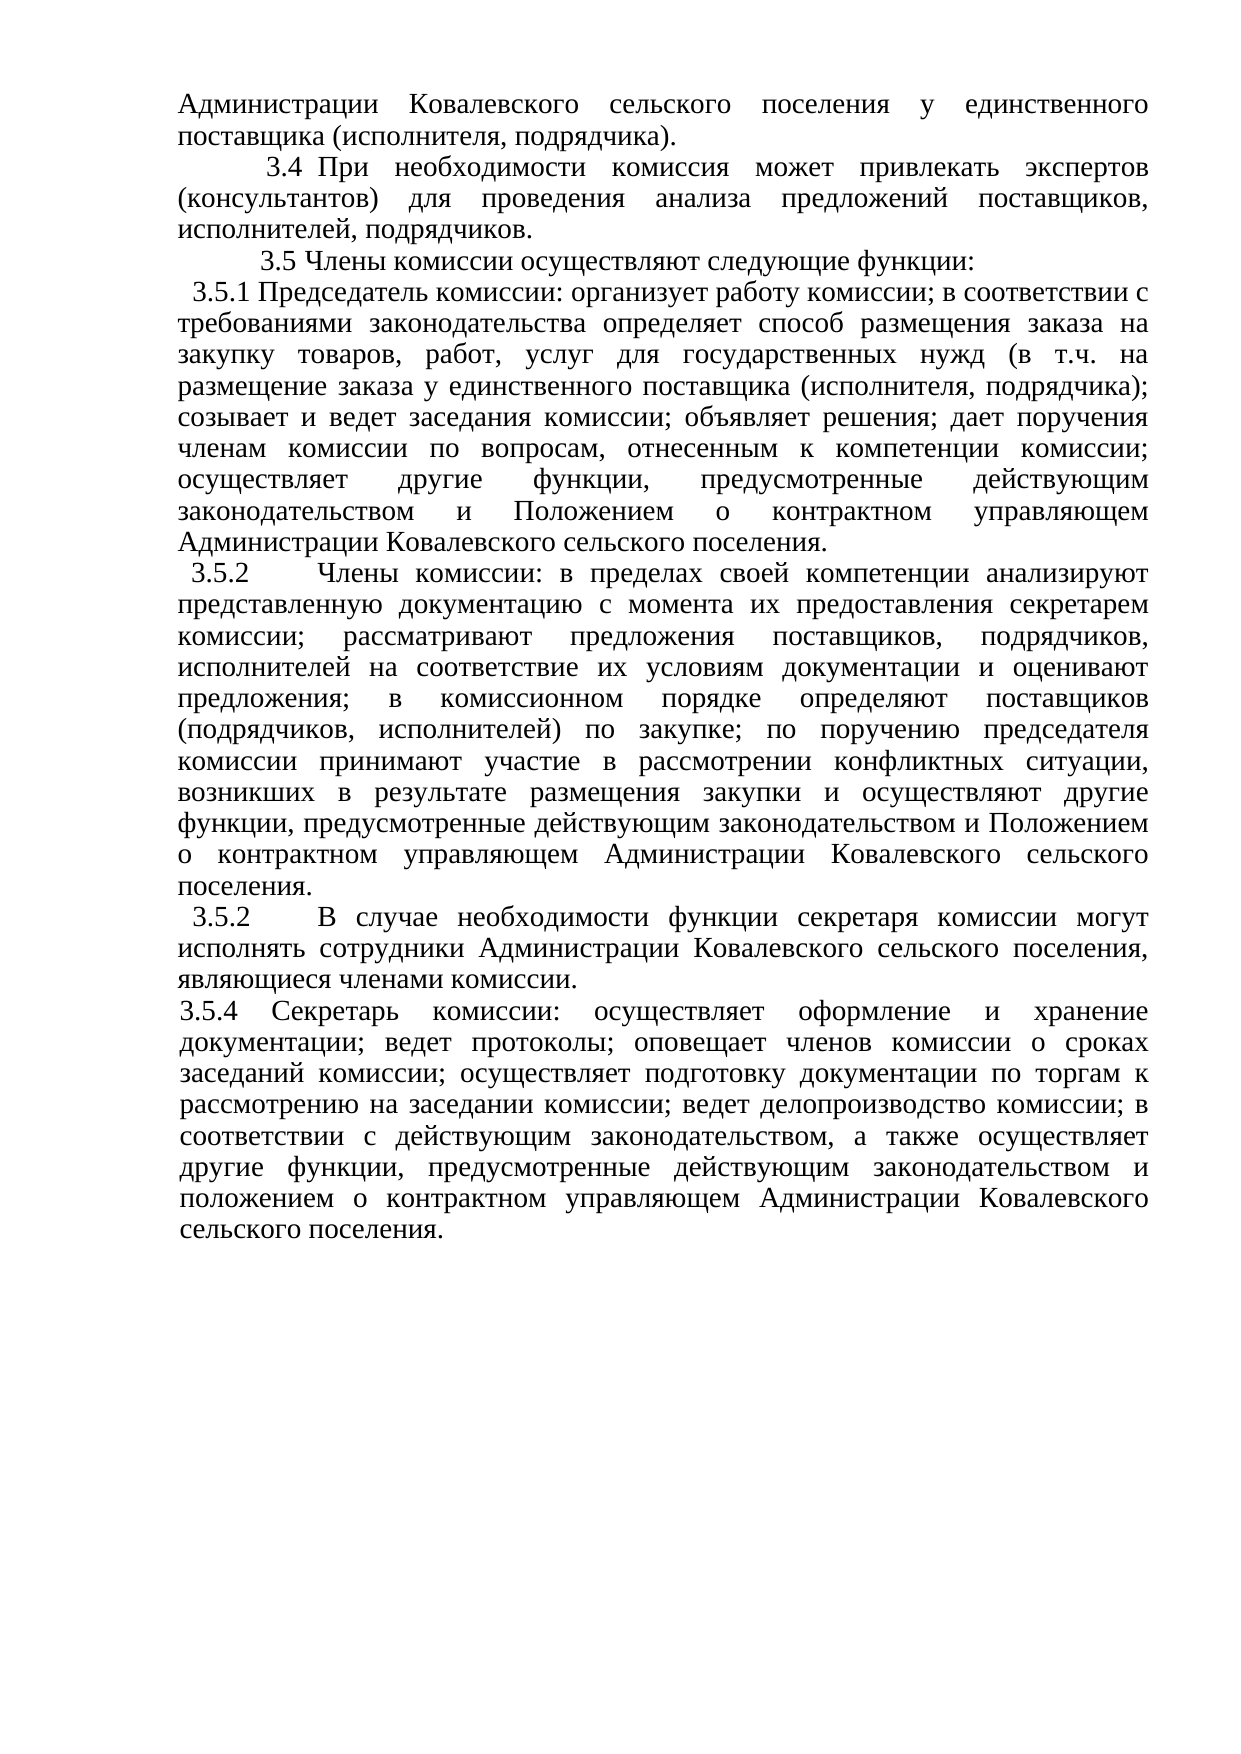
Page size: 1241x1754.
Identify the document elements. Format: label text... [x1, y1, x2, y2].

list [177, 89, 1149, 151]
list В случае необходимости функции секретаря комиссии могут исполнять сотрудники Администрации Ковалевского сельского поселения, являющиеся членами комиссии. [177, 901, 1149, 995]
text 3.5.4 Секретарь комиссии: осуществляет оформление и хранение документации; ведет протоколы; оповещает членов комиссии о сроках заседаний комиссии; осуществляет подготовку документации по торгам к рассмотрению на заседании комиссии; ведет делопроизводство комиссии; в соответствии с действующим законодательством, а также осуществляет другие функции, предусмотренные действующим законодательством и положением о контрактном управляющем Администрации Ковалевского сельского поселения. [179, 995, 1149, 1245]
list Члены комиссии осуществляют следующие функции: [260, 245, 1152, 276]
list При необходимости комиссия может привлекать экспертов (консультантов) для проведения анализа предложений поставщиков, исполнителей, подрядчиков. [177, 151, 1149, 245]
list Члены комиссии: в пределах своей компетенции анализируют представленную документацию с момента их предоставления секретарем комиссии; рассматривают предложения поставщиков, подрядчиков, исполнителей на соответствие их условиям документации и оценивают предложения; в комиссионном порядке определяют поставщиков (подрядчиков, исполнителей) по закупке; по поручению председателя комиссии принимают участие в рассмотрении конфликтных ситуации, возникших в результате размещения закупки и осуществляют другие функции, предусмотренные действующим законодательством и Положением о контрактном управляющем Администрации Ковалевского сельского поселения. [177, 557, 1149, 901]
text 3.5.1 Председатель комиссии: организует работу комиссии; в соответствии с требованиями законодательства определяет способ размещения заказа на закупку товаров, работ, услуг для государственных нужд (в т.ч. на размещение заказа у единственного поставщика (исполнителя, подрядчика); созывает и ведет заседания комиссии; объявляет решения; дает поручения членам комиссии по вопросам, отнесенным к компетенции комиссии; осуществляет другие функции, предусмотренные действующим законодательством и Положением о контрактном управляющем Администрации Ковалевского сельского поселения. [177, 276, 1149, 557]
